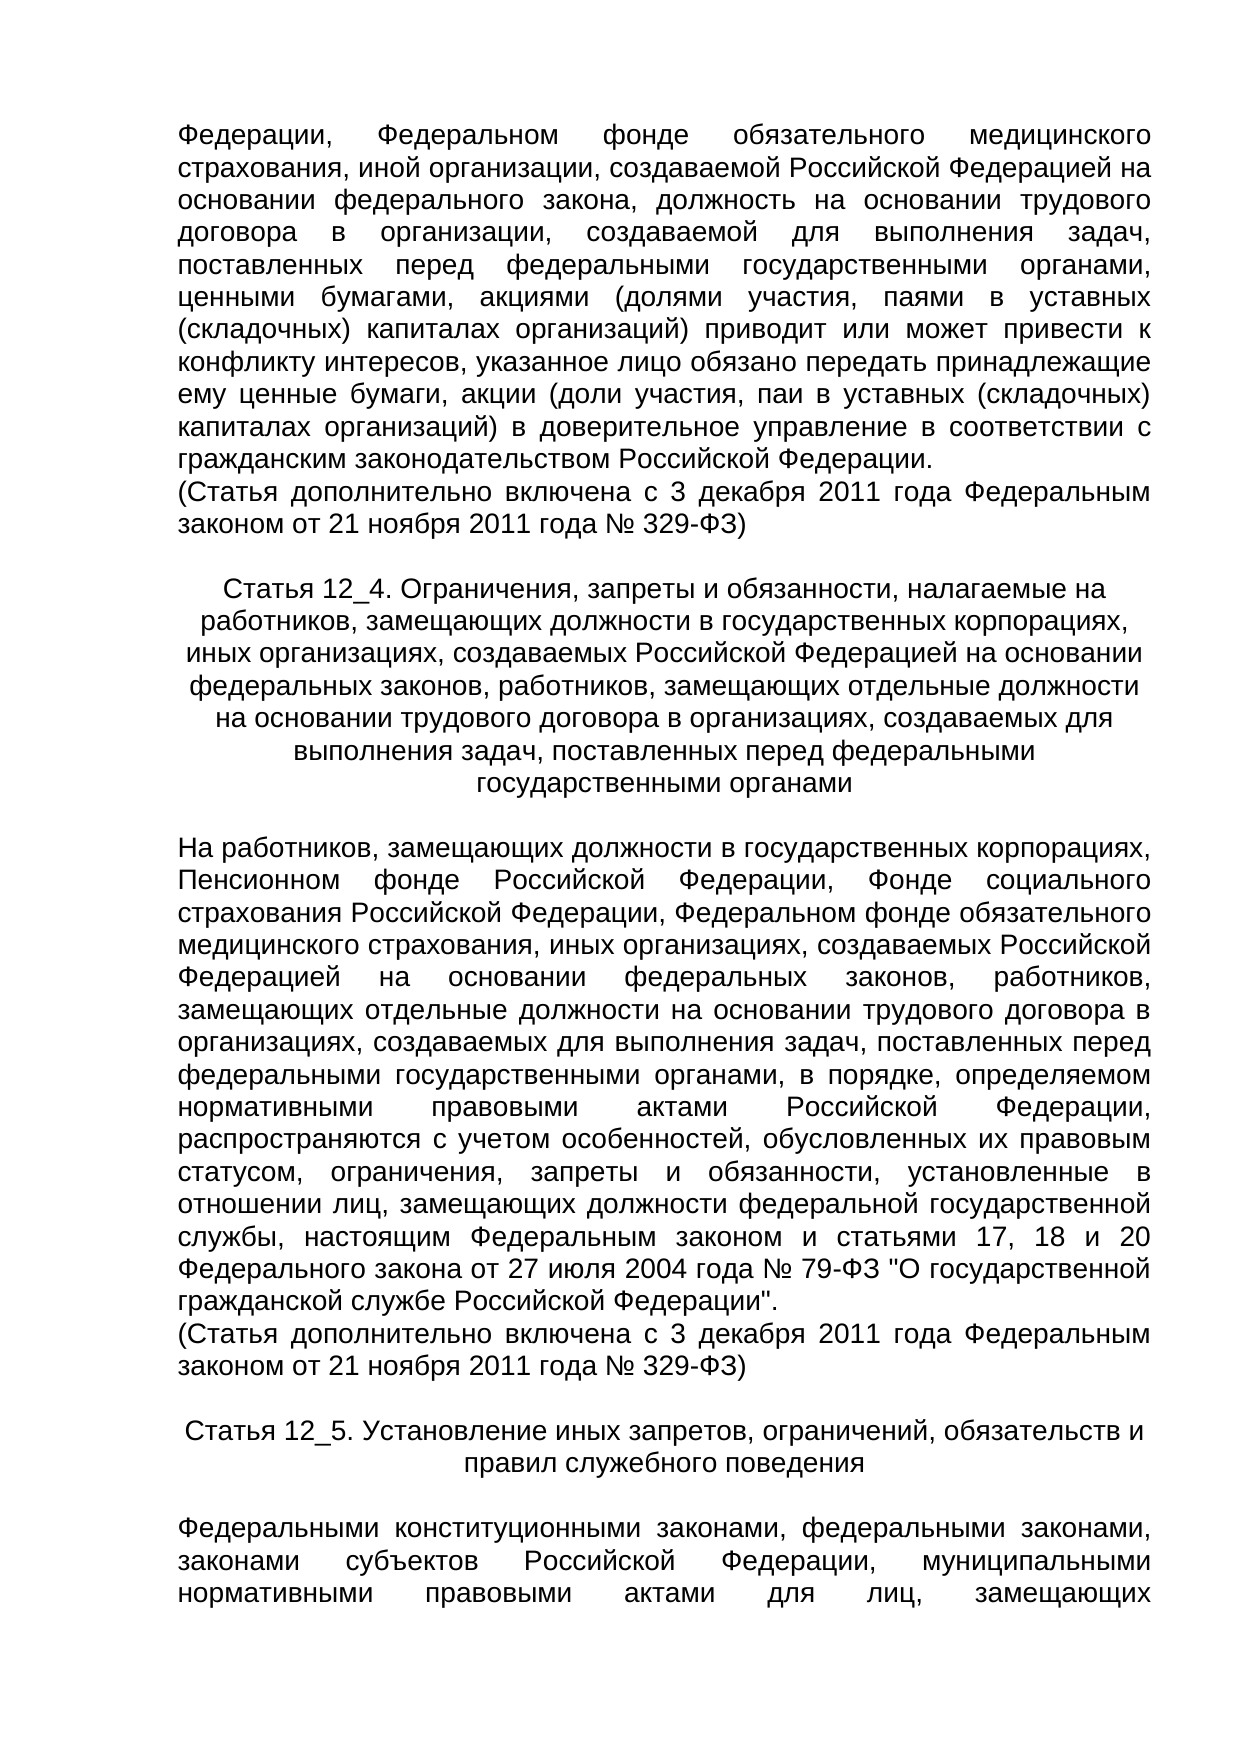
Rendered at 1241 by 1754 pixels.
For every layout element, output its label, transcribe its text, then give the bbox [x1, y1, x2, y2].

text (Статья дополнительно включена с 3 декабря 2011 года Федеральным законом от 21 ноября 2011 года № 329-ФЗ) [177, 474, 1152, 539]
text Статья 12_5. Установление иных запретов, ограничений, обязательств и правил служебного поведения [177, 1414, 1152, 1479]
text На работников, замещающих должности в государственных корпорациях, Пенсионном фонде Российской Федерации, Фонде социального страхования Российской Федерации, Федеральном фонде обязательного медицинского страхования, иных организациях, создаваемых Российской Федерацией на основании федеральных законов, работников, замещающих отдельные должности на основании трудового договора в организациях, создаваемых для выполнения задач, поставленных перед федеральными государственными органами, в порядке, определяемом нормативными правовыми актами Российской Федерации, распространяются с учетом особенностей, обусловленных их правовым статусом, ограничения, запреты и обязанности, установленные в отношении лиц, замещающих должности федеральной государственной службы, настоящим Федеральным законом и статьями 17, 18 и 20 Федерального закона от 27 июля 2004 года № 79-ФЗ "О государственной гражданской службе Российской Федерации". [177, 831, 1152, 1317]
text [177, 1511, 1152, 1608]
text Статья 12_4. Ограничения, запреты и обязанности, налагаемые на работников, замещающих должности в государственных корпорациях, иных организациях, создаваемых Российской Федерацией на основании федеральных законов, работников, замещающих отдельные должности на основании трудового договора в организациях, создаваемых для выполнения задач, поставленных перед федеральными государственными органами [177, 572, 1152, 798]
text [177, 118, 1152, 474]
text (Статья дополнительно включена с 3 декабря 2011 года Федеральным законом от 21 ноября 2011 года № 329-ФЗ) [177, 1317, 1152, 1382]
